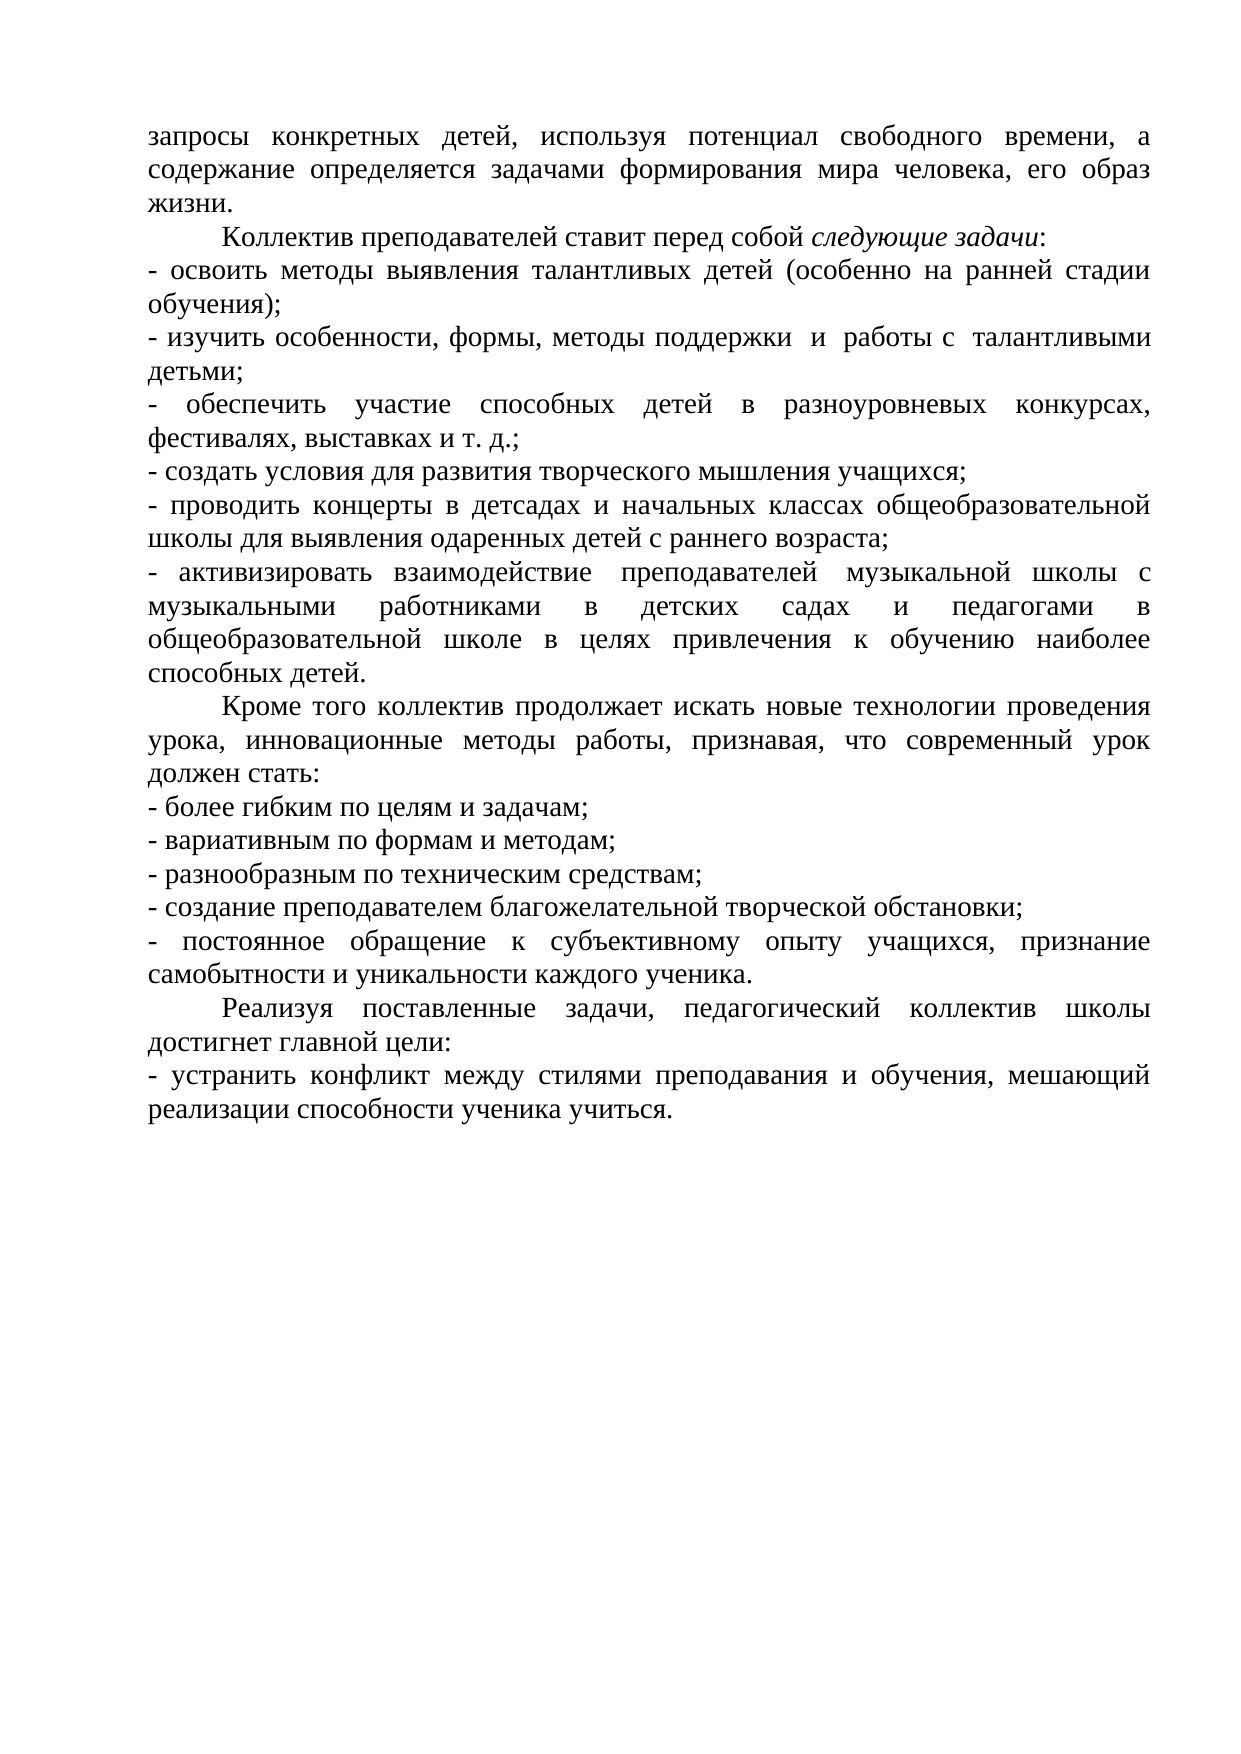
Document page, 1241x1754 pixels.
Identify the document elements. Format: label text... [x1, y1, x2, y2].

text - устранить конфликт между стилями преподавания и обучения, мешающий реализации способности ученика учиться. [148, 1057, 1152, 1124]
text - разнообразным по техническим средствам; [148, 856, 1152, 889]
text - создание преподавателем благожелательной творческой обстановки; [148, 889, 1152, 923]
text - изучить особенности, формы, методы поддержки и работы с талантливыми детьми; [148, 319, 1152, 386]
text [148, 118, 1152, 219]
text - вариативным по формам и методам; [148, 822, 1152, 856]
text Кроме того коллектив продолжает искать новые технологии проведения урока, инновационные методы работы, признавая, что современный урок должен стать: [148, 688, 1152, 789]
text - более гибким по целям и задачам; [148, 789, 1152, 822]
text Реализуя поставленные задачи, педагогический коллектив школы достигнет главной цели: [148, 990, 1152, 1057]
text Коллектив преподавателей ставит перед собой следующие задачи: [148, 219, 1152, 252]
text - постоянное обращение к субъективному опыту учащихся, признание самобытности и уникальности каждого ученика. [148, 923, 1152, 990]
text - освоить методы выявления талантливых детей (особенно на ранней стадии обучения); [148, 252, 1152, 319]
text - обеспечить участие способных детей в разноуровневых конкурсах, фестивалях, выставках и т. д.; [148, 386, 1152, 453]
text - активизировать взаимодействие преподавателей музыкальной школы с музыкальными работниками в детских садах и педагогами в общеобразовательной школе в целях привлечения к обучению наиболее способных детей. [148, 554, 1152, 688]
text - создать условия для развития творческого мышления учащихся; [148, 453, 1152, 487]
text - проводить концерты в детсадах и начальных классах общеобразовательной школы для выявления одаренных детей с раннего возраста; [148, 487, 1152, 554]
